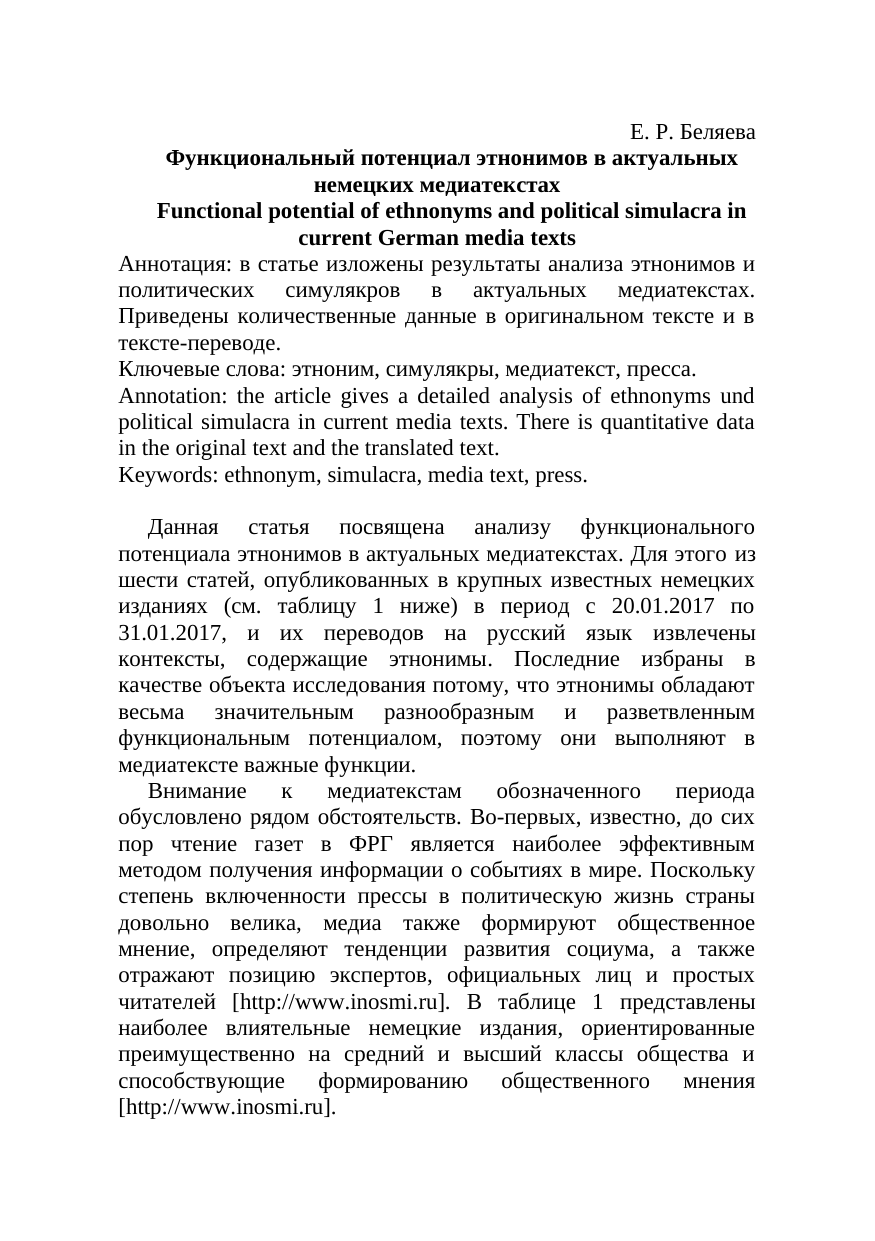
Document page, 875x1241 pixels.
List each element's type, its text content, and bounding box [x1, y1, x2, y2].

text Данная статья посвящена анализу функционального потенциала этнонимов в актуальных медиатекстах. Для этого из шести статей, опубликованных в крупных известных немецких изданиях (см. таблицу 1 ниже) в период с 20.01.2017 по 31.01.2017, и их переводов на русский язык извлечены контексты, содержащие этнонимы. Последние избраны в качестве объекта исследования потому, что этнонимы обладают весьма значительным разнообразным и разветвленным функциональным потенциалом, поэтому они выполняют в медиатексте важные функции. [118, 513, 756, 777]
text Functional potential of ethnonyms and political simulacra in current German media texts [118, 197, 756, 250]
text Функциональный потенциал этнонимов в актуальных немецких медиатекстах [118, 144, 756, 197]
text Annotation: the article gives a detailed analysis of ethnonyms und political simulacra in current media texts. There is quantitative data in the original text and the translated text. [118, 382, 756, 461]
text Ключевые слова: этноним, симулякры, медиатекст, пресса. [118, 355, 756, 382]
text Внимание к медиатекстам обозначенного периода обусловлено рядом обстоятельств. Во-первых, известно, до сих пор чтение газет в ФРГ является наиболее эффективным методом получения информации о событиях в мире. Поскольку степень включенности прессы в политическую жизнь страны довольно велика, медиа также формируют общественное мнение, определяют тенденции развития социума, а также отражают позицию экспертов, официальных лиц и простых читателей [http://www.inosmi.ru]. В таблице 1 представлены наиболее влиятельные немецкие издания, ориентированные преимущественно на средний и высший классы общества и способствующие формированию общественного мнения [http://www.inosmi.ru]. [118, 777, 756, 1119]
text Е. Р. Беляева [118, 118, 756, 144]
text Keywords: ethnonym, simulacra, media text, press. [118, 461, 756, 487]
text Аннотация: в статье изложены результаты анализа этнонимов и политических симулякров в актуальных медиатекстах. Приведены количественные данные в оригинальном тексте и в тексте-переводе. [118, 250, 756, 355]
